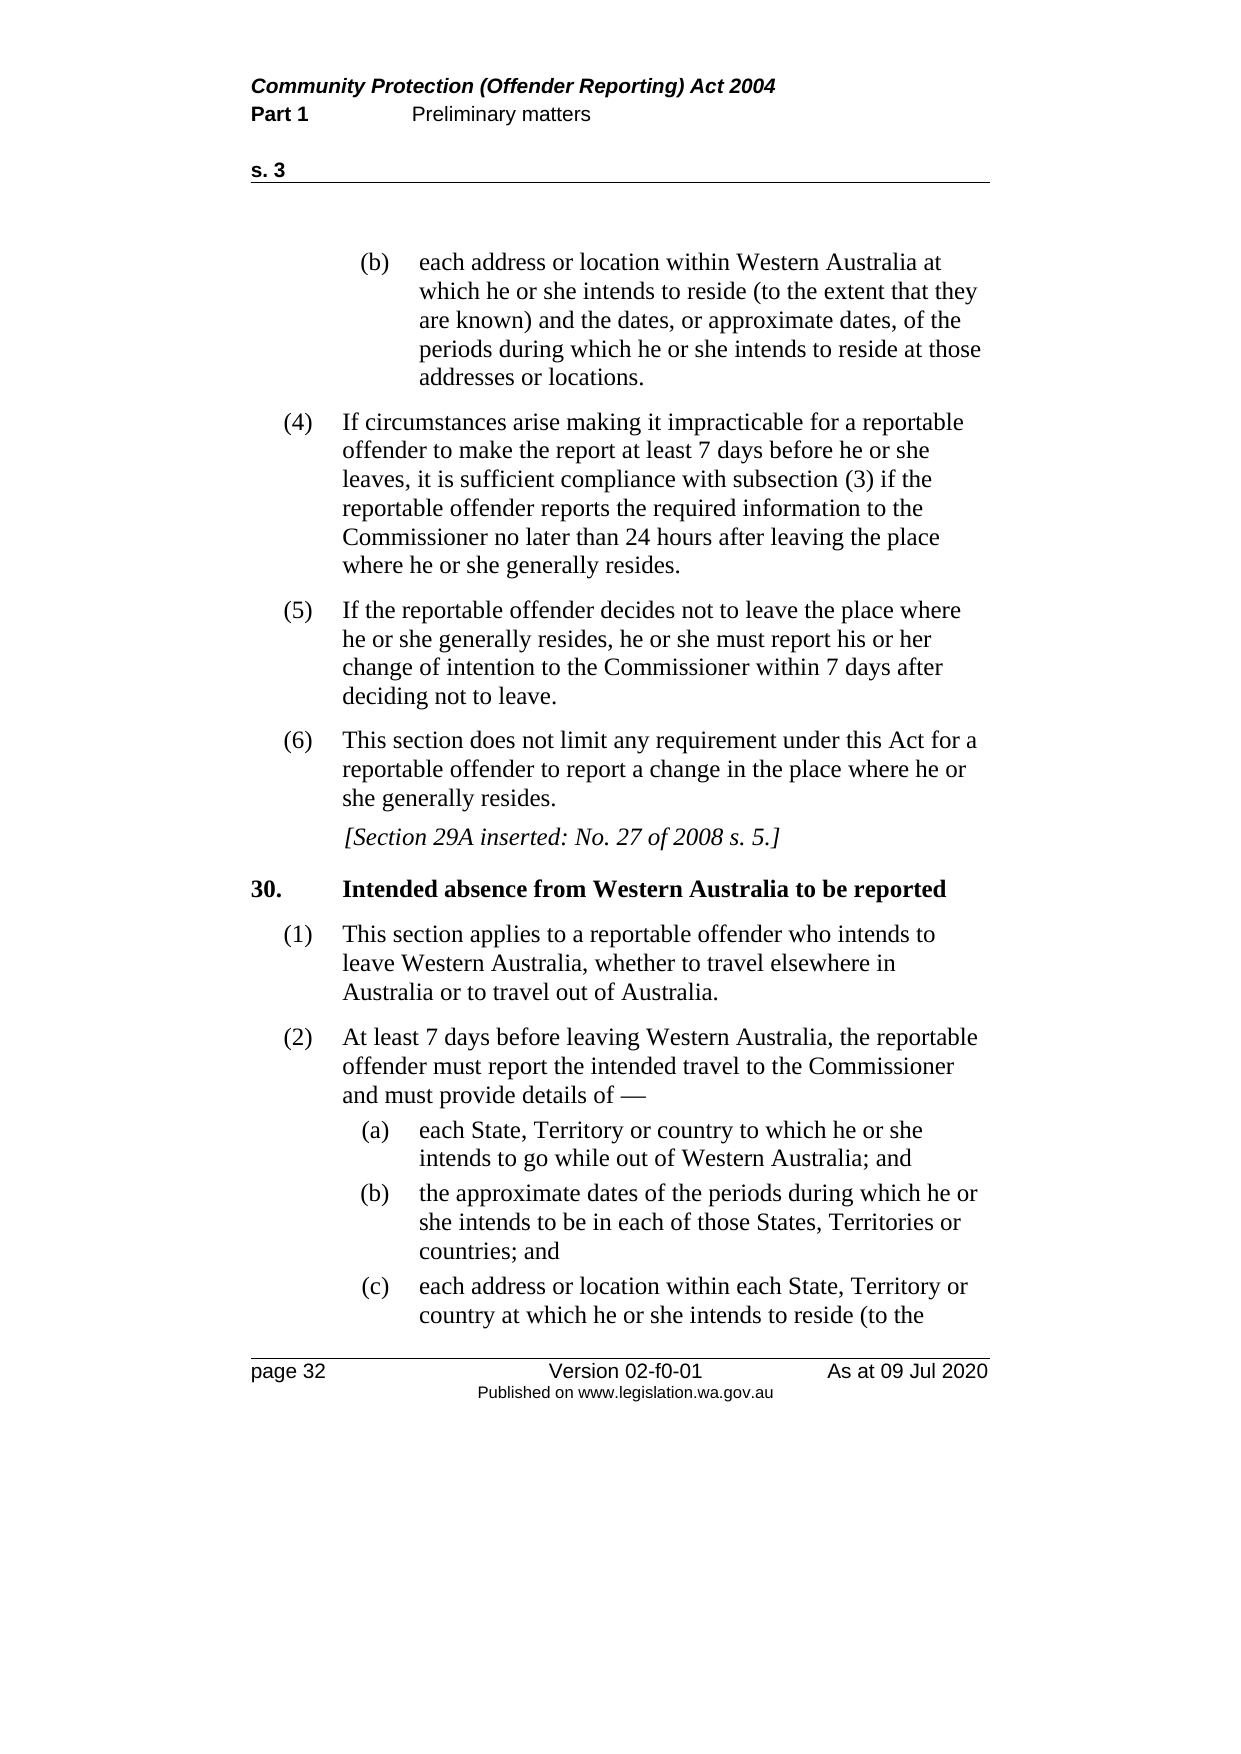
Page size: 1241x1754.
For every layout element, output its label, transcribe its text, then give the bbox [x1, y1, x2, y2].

text (6) This section does not limit any requirement under this Act for a reportable offender to report a change in the place where he or she generally resides. [251, 726, 990, 812]
text (b) the approximate dates of the periods during which he or she intends to be in each of those States, Territories or countries; and [251, 1178, 990, 1265]
text (5) If the reportable offender decides not to leave the place where he or she generally resides, he or she must report his or her change of intention to the Commissioner within 7 days after deciding not to leave. [251, 595, 990, 710]
text (4) If circumstances arise making it impracticable for a reportable offender to make the report at least 7 days before he or she leaves, it is sufficient compliance with subsection (3) if the reportable offender reports the required information to the Commissioner no later than 24 hours after leaving the place where he or she generally resides. [251, 407, 990, 579]
subtitle 30. Intended absence from Western Australia to be reported [251, 874, 990, 903]
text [251, 1271, 990, 1328]
text (a) each State, Territory or country to which he or she intends to go while out of Western Australia; and [251, 1115, 990, 1172]
text [Section 29A inserted: No. 27 of 2008 s. 5.] [251, 822, 990, 851]
text (1) This section applies to a reportable offender who intends to leave Western Australia, whether to travel elsewhere in Australia or to travel out of Australia. [251, 919, 990, 1006]
text (2) At least 7 days before leaving Western Australia, the reportable offender must report the intended travel to the Commissioner and must provide details of — [251, 1022, 990, 1108]
text (b) each address or location within Western Australia at which he or she intends to reside (to the extent that they are known) and the dates, or approximate dates, of the periods during which he or she intends to reside at those addresses or locations. [251, 247, 990, 391]
